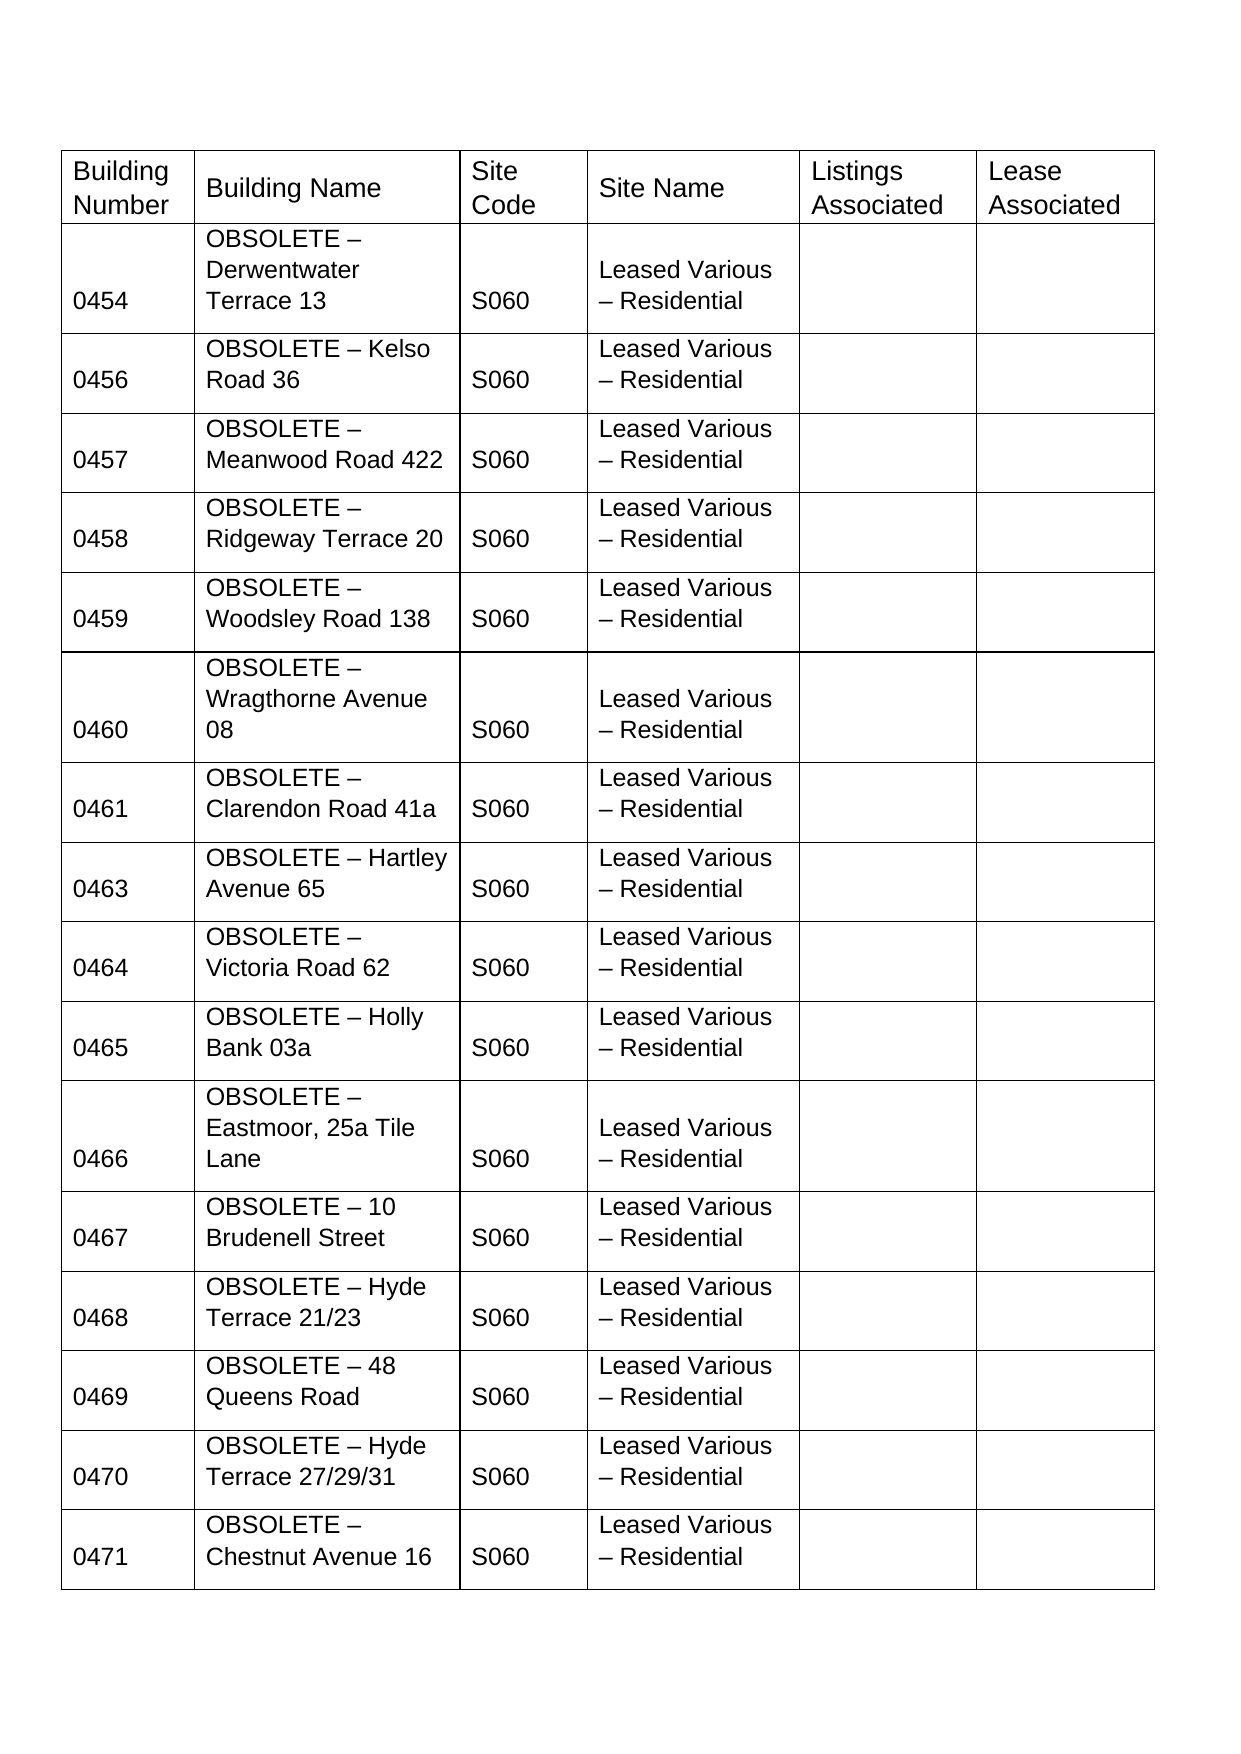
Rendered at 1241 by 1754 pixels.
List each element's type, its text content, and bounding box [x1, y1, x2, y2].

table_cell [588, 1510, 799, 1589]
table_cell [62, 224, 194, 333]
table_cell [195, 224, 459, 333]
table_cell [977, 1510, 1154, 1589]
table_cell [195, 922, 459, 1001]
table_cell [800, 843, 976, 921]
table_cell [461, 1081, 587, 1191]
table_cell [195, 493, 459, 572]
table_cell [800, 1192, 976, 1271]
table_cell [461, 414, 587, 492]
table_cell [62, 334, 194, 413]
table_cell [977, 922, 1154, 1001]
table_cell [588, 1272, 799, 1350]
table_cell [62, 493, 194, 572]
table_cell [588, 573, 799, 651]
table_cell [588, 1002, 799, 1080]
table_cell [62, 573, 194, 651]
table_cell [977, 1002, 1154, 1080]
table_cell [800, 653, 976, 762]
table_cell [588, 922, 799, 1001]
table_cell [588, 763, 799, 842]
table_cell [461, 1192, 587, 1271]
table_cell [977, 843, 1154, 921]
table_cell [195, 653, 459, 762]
table_header Building Number [62, 151, 194, 222]
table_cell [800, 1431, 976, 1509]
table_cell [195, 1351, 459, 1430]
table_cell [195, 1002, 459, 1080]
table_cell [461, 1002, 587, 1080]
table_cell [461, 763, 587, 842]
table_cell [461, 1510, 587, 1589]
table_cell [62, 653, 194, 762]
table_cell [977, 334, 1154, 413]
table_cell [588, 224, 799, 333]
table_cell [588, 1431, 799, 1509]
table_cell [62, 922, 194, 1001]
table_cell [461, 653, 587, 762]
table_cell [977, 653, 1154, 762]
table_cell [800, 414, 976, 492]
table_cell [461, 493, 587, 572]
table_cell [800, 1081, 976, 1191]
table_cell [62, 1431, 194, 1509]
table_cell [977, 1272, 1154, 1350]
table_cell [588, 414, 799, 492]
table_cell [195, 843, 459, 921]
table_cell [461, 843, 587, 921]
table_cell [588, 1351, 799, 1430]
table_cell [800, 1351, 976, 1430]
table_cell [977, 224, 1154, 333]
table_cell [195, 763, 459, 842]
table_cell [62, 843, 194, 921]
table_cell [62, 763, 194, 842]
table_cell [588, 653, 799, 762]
table_header Listings Associated [800, 151, 976, 222]
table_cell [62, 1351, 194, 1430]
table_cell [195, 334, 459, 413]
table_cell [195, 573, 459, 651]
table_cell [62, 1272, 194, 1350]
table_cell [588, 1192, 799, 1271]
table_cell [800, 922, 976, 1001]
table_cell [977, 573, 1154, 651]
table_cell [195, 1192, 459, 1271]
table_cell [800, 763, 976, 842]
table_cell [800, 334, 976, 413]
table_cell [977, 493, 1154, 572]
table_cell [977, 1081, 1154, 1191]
table_header Site Code [461, 151, 587, 222]
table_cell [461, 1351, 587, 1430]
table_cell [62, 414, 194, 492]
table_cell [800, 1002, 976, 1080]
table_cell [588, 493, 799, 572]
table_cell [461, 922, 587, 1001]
table_header Site Name [588, 151, 799, 222]
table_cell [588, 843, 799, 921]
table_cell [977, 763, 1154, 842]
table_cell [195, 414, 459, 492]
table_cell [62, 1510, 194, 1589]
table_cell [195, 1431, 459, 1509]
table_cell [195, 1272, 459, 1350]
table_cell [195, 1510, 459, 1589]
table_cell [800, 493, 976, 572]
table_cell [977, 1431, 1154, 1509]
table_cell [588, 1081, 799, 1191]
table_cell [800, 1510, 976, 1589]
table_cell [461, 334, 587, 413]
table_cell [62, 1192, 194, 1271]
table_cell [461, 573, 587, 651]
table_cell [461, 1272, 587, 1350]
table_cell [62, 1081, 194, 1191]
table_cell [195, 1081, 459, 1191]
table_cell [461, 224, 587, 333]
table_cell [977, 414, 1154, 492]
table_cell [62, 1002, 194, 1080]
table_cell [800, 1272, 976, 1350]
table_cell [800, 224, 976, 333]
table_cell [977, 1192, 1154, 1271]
table_header Building Name [195, 151, 459, 222]
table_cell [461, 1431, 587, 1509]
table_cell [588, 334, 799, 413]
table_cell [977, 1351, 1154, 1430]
table_header Lease Associated [977, 151, 1154, 222]
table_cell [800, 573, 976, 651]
